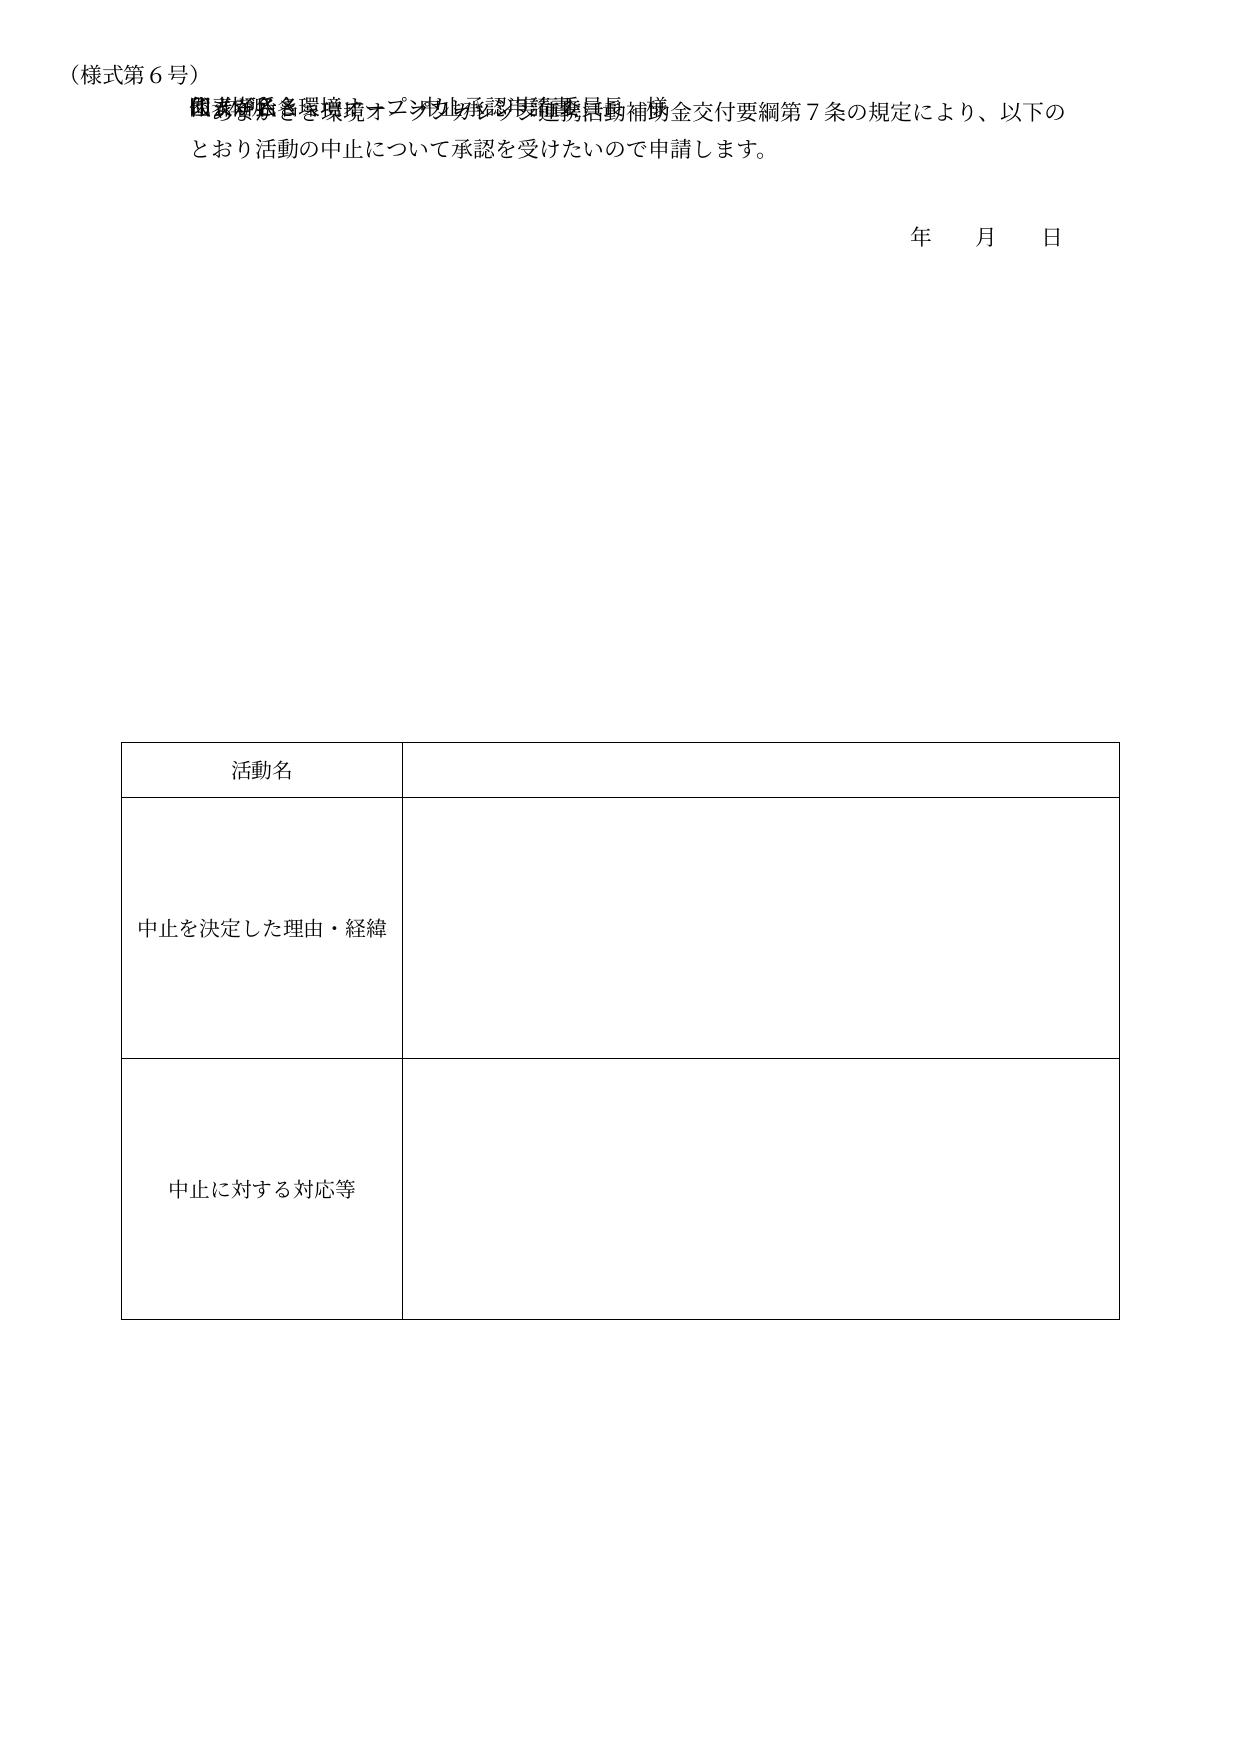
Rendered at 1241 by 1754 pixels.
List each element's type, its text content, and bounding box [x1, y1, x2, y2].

table_cell [403, 1059, 1119, 1319]
text 年 月 日 [177, 217, 1063, 254]
table_header 活動名 [122, 743, 402, 797]
table_cell 中止に対する対応等 [122, 1059, 402, 1319]
table_cell [403, 798, 1119, 1058]
table_header [403, 743, 1119, 797]
table_cell 中止を決定した理由・経緯 [122, 798, 402, 1058]
